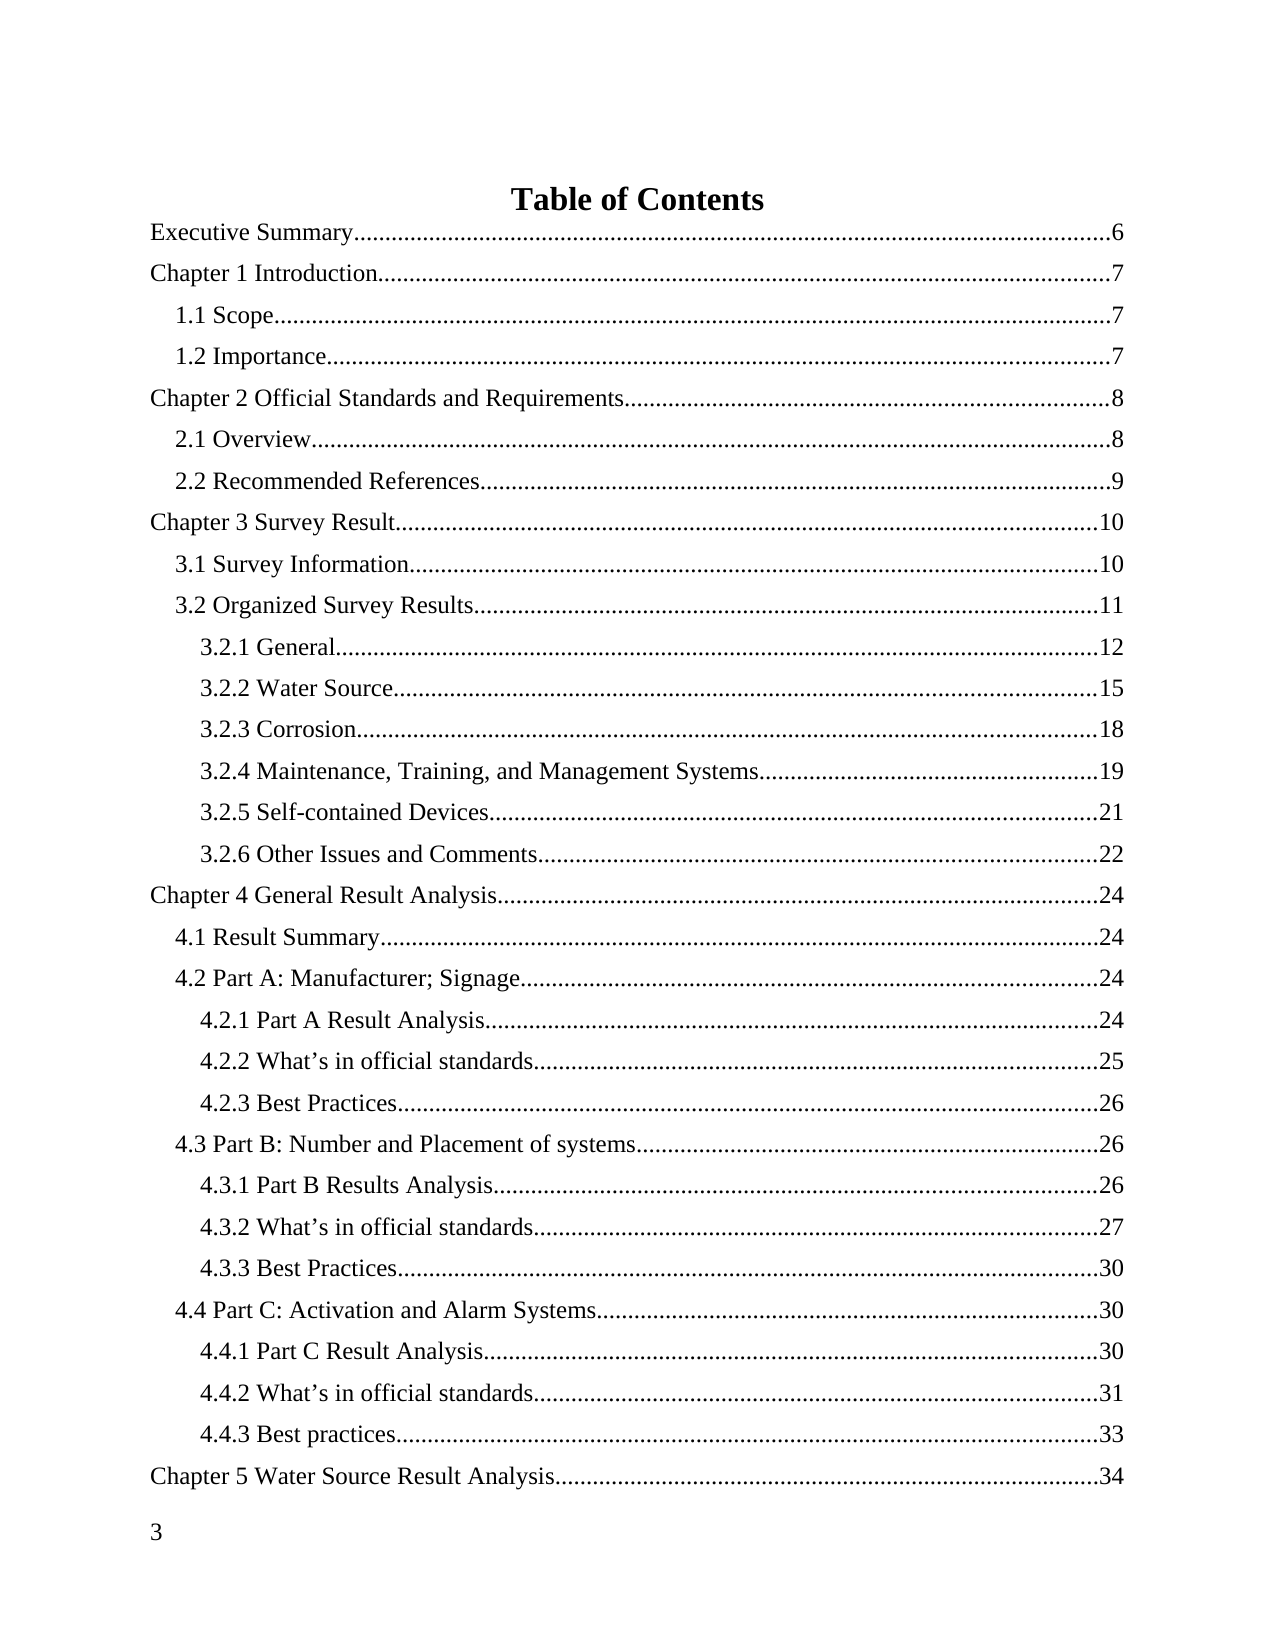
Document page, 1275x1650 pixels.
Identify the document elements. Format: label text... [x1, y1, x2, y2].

text Chapter 3 Survey Result 10 [150, 507, 1125, 536]
text 3.2.5 Self-contained Devices 21 [200, 797, 1125, 826]
text 4.3.2 What’s in official standards 27 [200, 1212, 1125, 1241]
text 4.2 Part A: Manufacturer; Signage 24 [175, 963, 1125, 992]
text 3.2 Organized Survey Results 11 [175, 590, 1125, 619]
text 1.1 Scope 7 [175, 300, 1125, 329]
text Chapter 2 Official Standards and Requirements 8 [150, 383, 1125, 412]
text Table of Contents [150, 179, 1125, 217]
text Chapter 4 General Result Analysis 24 [150, 880, 1125, 909]
text 2.2 Recommended References 9 [175, 466, 1125, 494]
text 4.3 Part B: Number and Placement of systems 26 [175, 1129, 1125, 1158]
text 4.2.2 What’s in official standards 25 [200, 1046, 1125, 1075]
text 4.4.3 Best practices 33 [200, 1419, 1125, 1448]
text 4.2.3 Best Practices 26 [200, 1088, 1125, 1116]
text 3.2.4 Maintenance, Training, and Management Systems 19 [200, 756, 1125, 785]
text 4.4.1 Part C Result Analysis 30 [200, 1336, 1125, 1365]
text Chapter 1 Introduction 7 [150, 258, 1125, 287]
text 4.3.3 Best Practices 30 [200, 1253, 1125, 1282]
text 1.2 Importance 7 [175, 341, 1125, 370]
text Executive Summary 6 [150, 217, 1125, 246]
text 4.1 Result Summary 24 [175, 922, 1125, 951]
text 3.2.3 Corrosion 18 [200, 714, 1125, 743]
text 4.3.1 Part B Results Analysis 26 [200, 1171, 1125, 1199]
text 4.4 Part C: Activation and Alarm Systems 30 [175, 1295, 1125, 1324]
text 3.2.6 Other Issues and Comments 22 [200, 839, 1125, 868]
text 4.4.2 What’s in official standards 31 [200, 1378, 1125, 1407]
text 3.2.2 Water Source 15 [200, 673, 1125, 702]
text 2.1 Overview 8 [175, 424, 1125, 453]
text 3.1 Survey Information 10 [175, 549, 1125, 577]
text Chapter 5 Water Source Result Analysis 34 [150, 1461, 1125, 1489]
text 4.2.1 Part A Result Analysis 24 [200, 1005, 1125, 1033]
text 3.2.1 General 12 [200, 632, 1125, 660]
